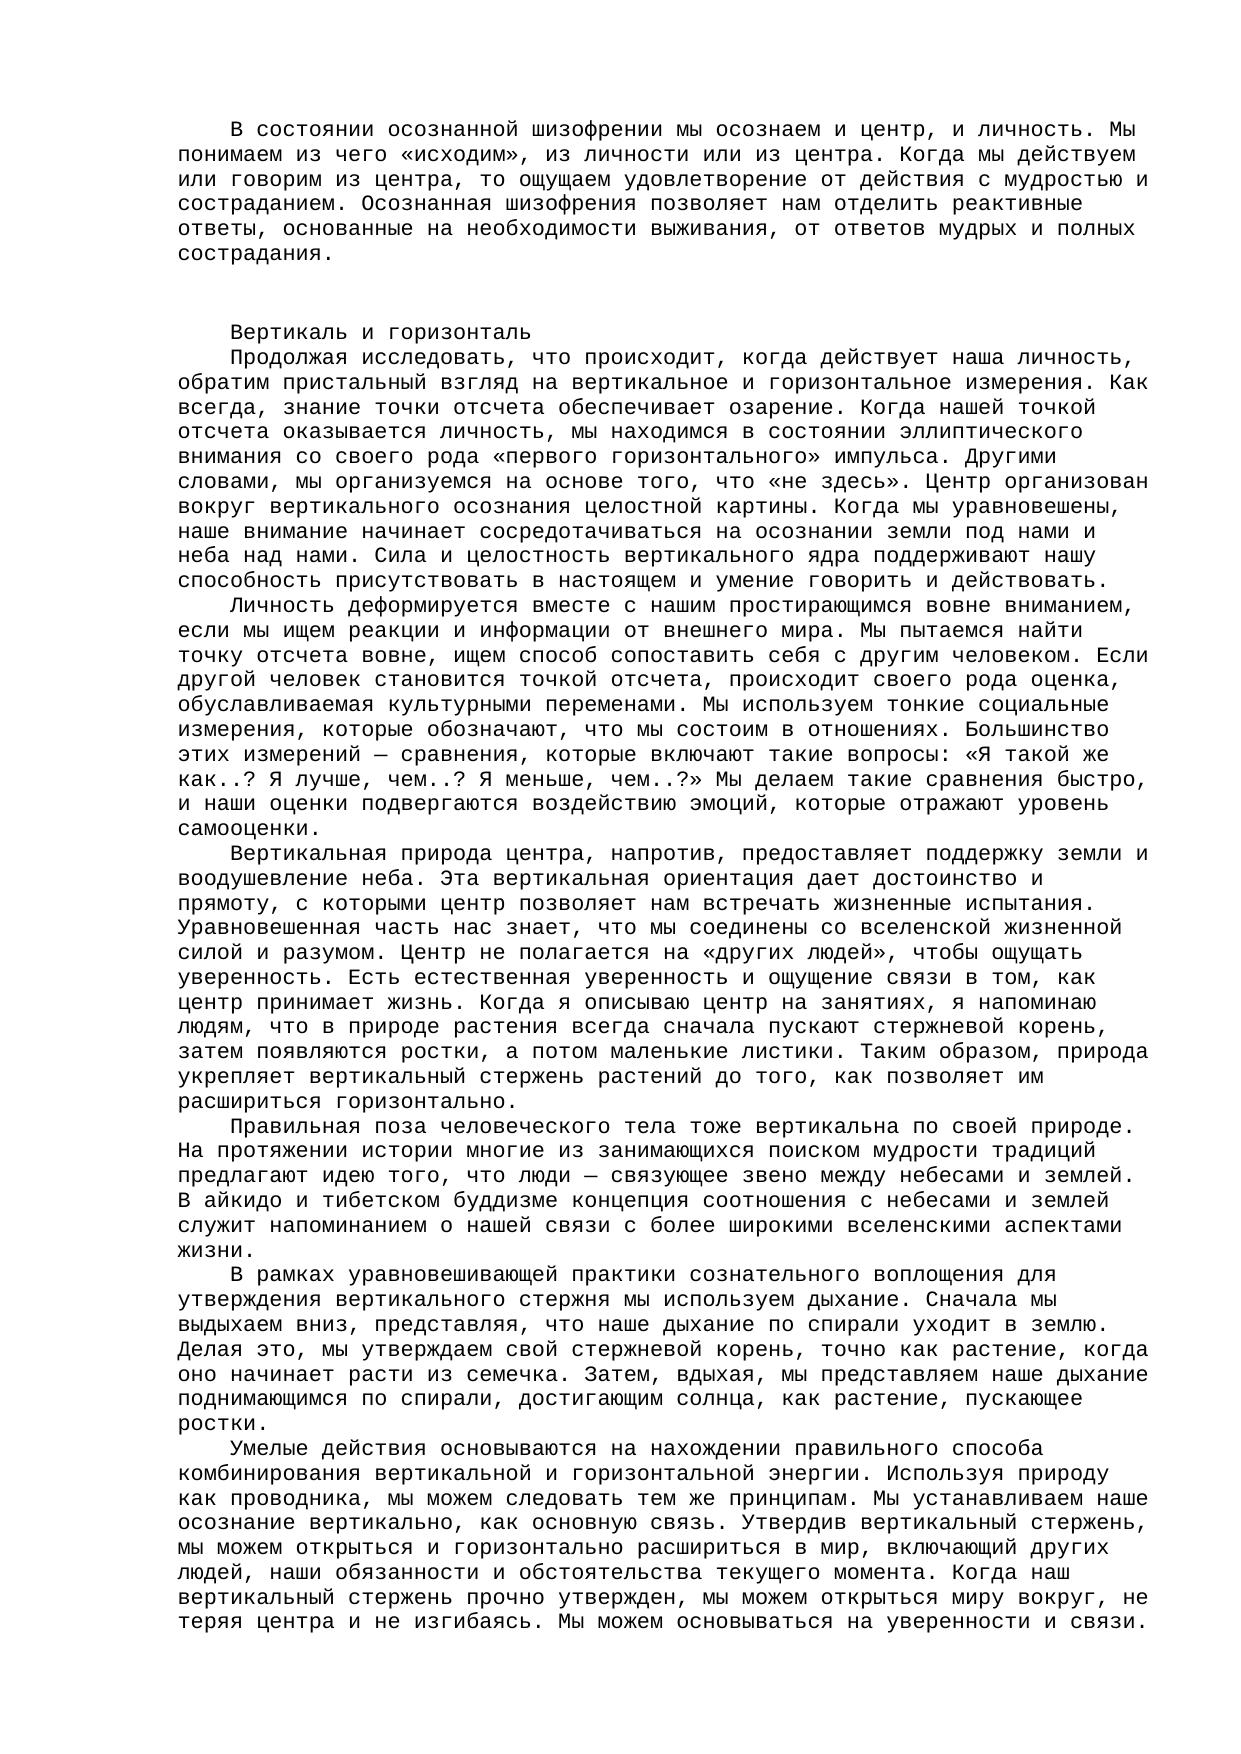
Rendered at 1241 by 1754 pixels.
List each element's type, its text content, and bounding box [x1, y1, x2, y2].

text Правильная поза человеческого тела тоже вертикальна по своей природе. На протяжении истории многие из занимающихся поиском мудрости традиций предлагают идею того, что люди — связующее звено между небесами и землей. В айкидо и тибетском буддизме концепция соотношения с небесами и землей служит напоминанием о нашей связи с более широкими вселенскими аспектами жизни. [177, 1115, 1152, 1263]
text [177, 1437, 1152, 1635]
text Вертикаль и горизонталь [177, 321, 1152, 346]
text Продолжая исследовать, что происходит, когда действует наша личность, обратим пристальный взгляд на вертикальное и горизонтальное измерения. Как всегда, знание точки отсчета обеспечивает озарение. Когда нашей точкой отсчета оказывается личность, мы находимся в состоянии эллиптического внимания со своего рода «первого горизонтального» импульса. Другими словами, мы организуемся на основе того, что «не здесь». Центр организован вокруг вертикального осознания целостной картины. Когда мы уравновешены, наше внимание начинает сосредотачиваться на осознании земли под нами и неба над нами. Сила и целостность вертикального ядра поддерживают нашу способность присутствовать в настоящем и умение говорить и действовать. [177, 346, 1152, 594]
text В состоянии осознанной шизофрении мы осознаем и центр, и личность. Мы понимаем из чего «исходим», из личности или из центра. Когда мы действуем или говорим из центра, то ощущаем удовлетворение от действия с мудростью и состраданием. Осознанная шизофрения позволяет нам отделить реактивные ответы, основанные на необходимости выживания, от ответов мудрых и полных сострадания. [177, 118, 1152, 267]
text Личность деформируется вместе с нашим простирающимся вовне вниманием, если мы ищем реакции и информации от внешнего мира. Мы пытаемся найти точку отсчета вовне, ищем способ сопоставить себя с другим человеком. Если другой человек становится точкой отсчета, происходит своего рода оценка, обуславливаемая культурными переменами. Мы используем тонкие социальные измерения, которые обозначают, что мы состоим в отношениях. Большинство этих измерений — сравнения, которые включают такие вопросы: «Я такой же как..? Я лучше, чем..? Я меньше, чем..?» Мы делаем такие сравнения быстро, и наши оценки подвергаются воздействию эмоций, которые отражают уровень самооценки. [177, 594, 1152, 842]
text Вертикальная природа центра, напротив, предоставляет поддержку земли и воодушевление неба. Эта вертикальная ориентация дает достоинство и прямоту, с которыми центр позволяет нам встречать жизненные испытания. Уравновешенная часть нас знает, что мы соединены со вселенской жизненной силой и разумом. Центр не полагается на «других людей», чтобы ощущать уверенность. Есть естественная уверенность и ощущение связи в том, как центр принимает жизнь. Когда я описываю центр на занятиях, я напоминаю людям, что в природе растения всегда сначала пускают стержневой корень, затем появляются ростки, а потом маленькие листики. Таким образом, природа укрепляет вертикальный стержень растений до того, как позволяет им расшириться горизонтально. [177, 842, 1152, 1115]
text В рамках уравновешивающей практики сознательного воплощения для утверждения вертикального стержня мы используем дыхание. Сначала мы выдыхаем вниз, представляя, что наше дыхание по спирали уходит в землю. Делая это, мы утверждаем свой стержневой корень, точно как растение, когда оно начинает расти из семечка. Затем, вдыхая, мы представляем наше дыхание поднимающимся по спирали, достигающим солнца, как растение, пускающее ростки. [177, 1263, 1152, 1437]
